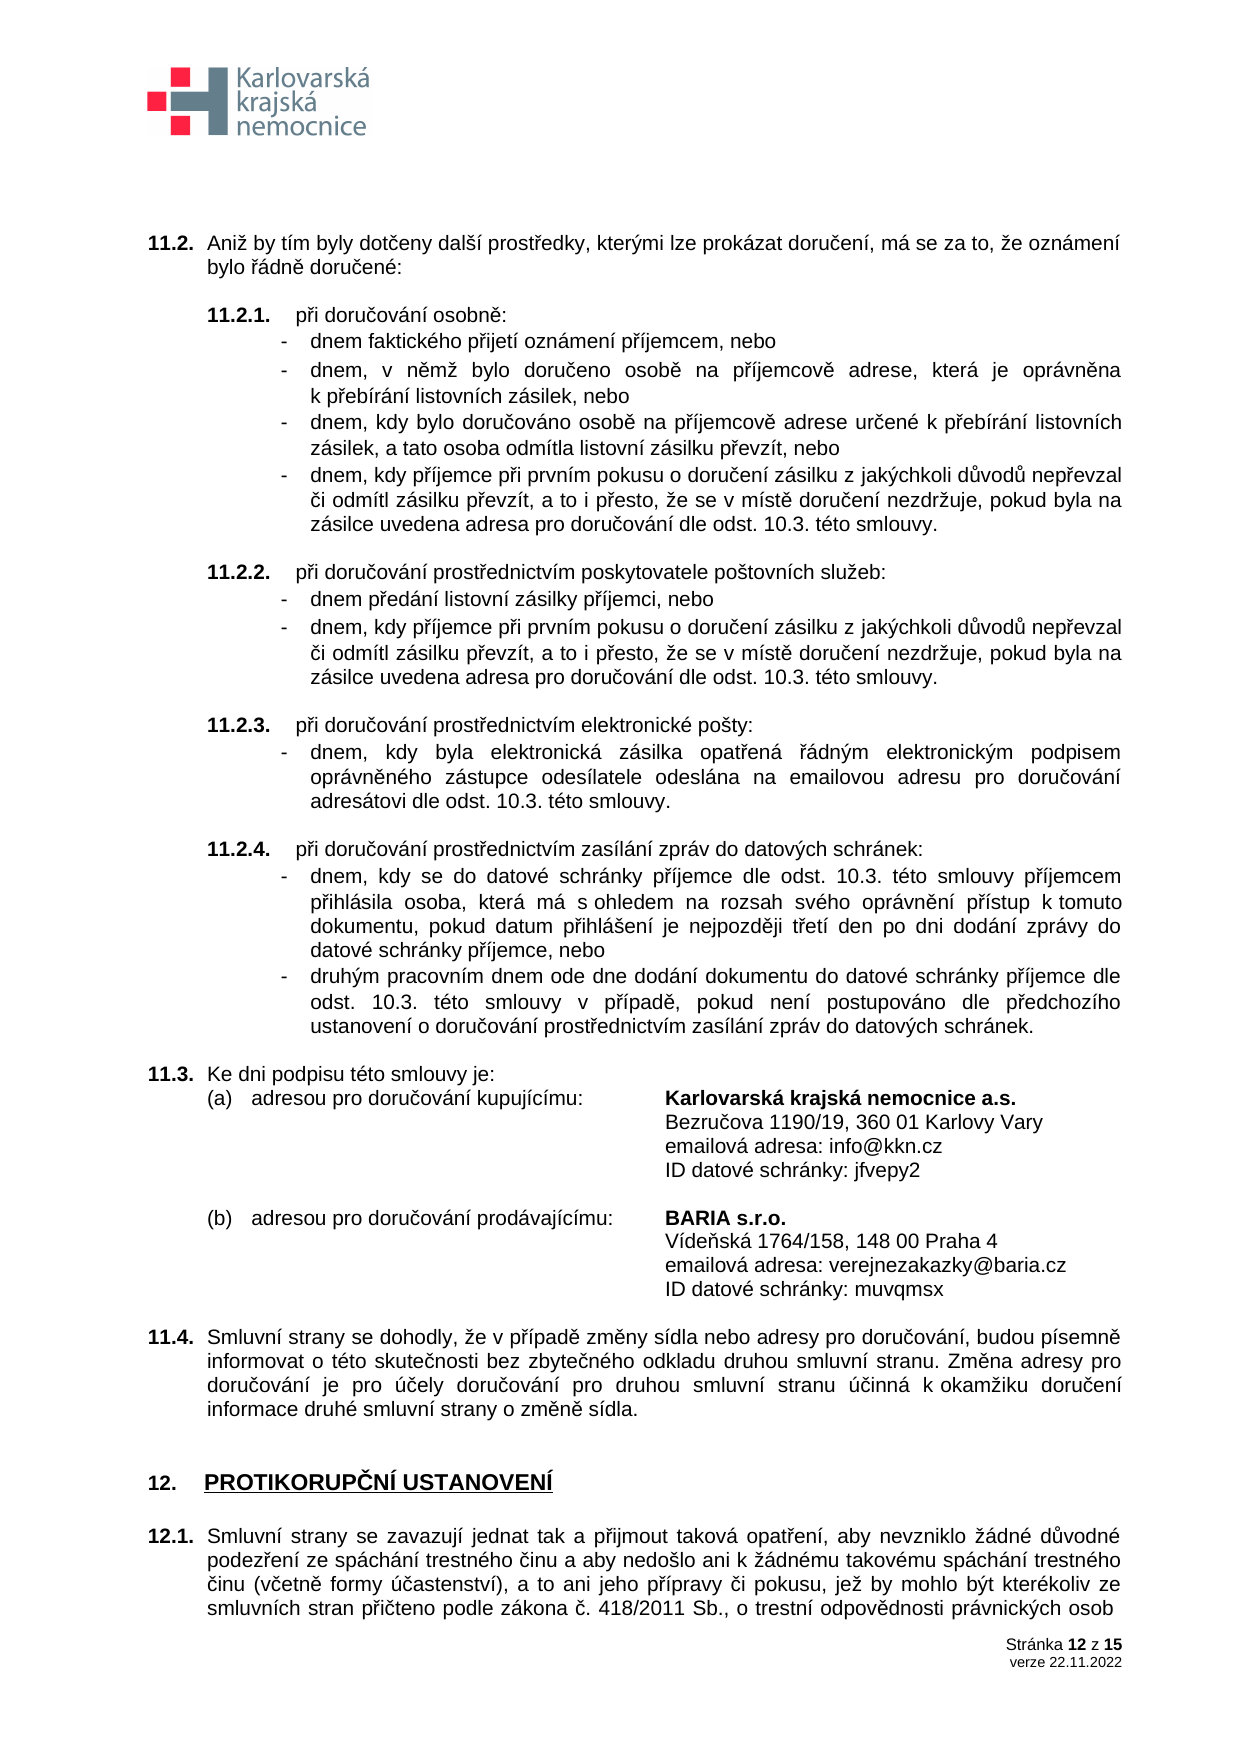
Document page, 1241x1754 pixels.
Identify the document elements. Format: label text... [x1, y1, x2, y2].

text Bezručova 1190/19, 360 01 Karlovy Vary [148, 1109, 1122, 1133]
list adresou pro doručování kupujícímu: Karlovarská krajská nemocnice a.s. [207, 1086, 1122, 1109]
text ID datové schránky: jfvepy2 [148, 1157, 1122, 1181]
subtitle Aniž by tím byly dotčeny další prostředky, kterými lze prokázat doručení, má se za to, že oznámení bylo řádně doručené: [148, 231, 1122, 279]
subtitle Ke dni podpisu této smlouvy je: [148, 1062, 1122, 1086]
list dnem faktického přijetí oznámení příjemcem, nebo [281, 327, 1122, 355]
list dnem, kdy příjemce při prvním pokusu o doručení zásilku z jakýchkoli důvodů nepřevzal či odmítl zásilku převzít, a to i přesto, že se v místě doručení nezdržuje, pokud byla na zásilce uvedena adresa pro doručování dle odst. 10.3. této smlouvy. [281, 612, 1122, 689]
list dnem, v němž bylo doručeno osobě na příjemcově adrese, která je oprávněna k přebírání listovních zásilek, nebo [281, 355, 1122, 407]
text Vídeňská 1764/158, 148 00 Praha 4 [148, 1229, 1122, 1253]
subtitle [148, 1524, 1122, 1620]
list dnem, kdy bylo doručováno osobě na příjemcově adrese určené k přebírání listovních zásilek, a tato osoba odmítla listovní zásilku převzít, nebo [281, 407, 1122, 460]
text emailová adresa: verejnezakazky@baria.cz [148, 1253, 1122, 1277]
subtitle při doručování prostřednictvím zasílání zpráv do datových schránek: [207, 837, 1122, 861]
list dnem předání listovní zásilky příjemci, nebo [281, 584, 1122, 612]
list dnem, kdy se do datové schránky příjemce dle odst. 10.3. této smlouvy příjemcem přihlásila osoba, která má s ohledem na rozsah svého oprávnění přístup k tomuto dokumentu, pokud datum přihlášení je nejpozději třetí den po dni dodání zprávy do datové schránky příjemce, nebo [281, 861, 1122, 961]
subtitle při doručování prostřednictvím elektronické pošty: [207, 713, 1122, 737]
list dnem, kdy byla elektronická zásilka opatřená řádným elektronickým podpisem oprávněného zástupce odesílatele odeslána na emailovou adresu pro doručování adresátovi dle odst. 10.3. této smlouvy. [281, 737, 1122, 813]
picture [147, 67, 373, 136]
list dnem, kdy příjemce při prvním pokusu o doručení zásilku z jakýchkoli důvodů nepřevzal či odmítl zásilku převzít, a to i přesto, že se v místě doručení nezdržuje, pokud byla na zásilce uvedena adresa pro doručování dle odst. 10.3. této smlouvy. [281, 460, 1122, 536]
list druhým pracovním dnem ode dne dodání dokumentu do datové schránky příjemce dle odst. 10.3. této smlouvy v případě, pokud není postupováno dle předchozího ustanovení o doručování prostřednictvím zasílání zpráv do datových schránek. [281, 961, 1122, 1038]
text ID datové schránky: muvqmsx [148, 1277, 1122, 1301]
list PROTIKORUPČNÍ USTANOVENÍ [148, 1469, 1122, 1495]
subtitle při doručování prostřednictvím poskytovatele poštovních služeb: [207, 560, 1122, 584]
subtitle při doručování osobně: [207, 303, 1122, 327]
list adresou pro doručování prodávajícímu: BARIA s.r.o. [207, 1205, 1122, 1229]
text emailová adresa: info@kkn.cz [148, 1133, 1122, 1157]
subtitle Smluvní strany se dohodly, že v případě změny sídla nebo adresy pro doručování, budou písemně informovat o této skutečnosti bez zbytečného odkladu druhou smluvní stranu. Změna adresy pro doručování je pro účely doručování pro druhou smluvní stranu účinná k okamžiku doručení informace druhé smluvní strany o změně sídla. [148, 1325, 1122, 1421]
